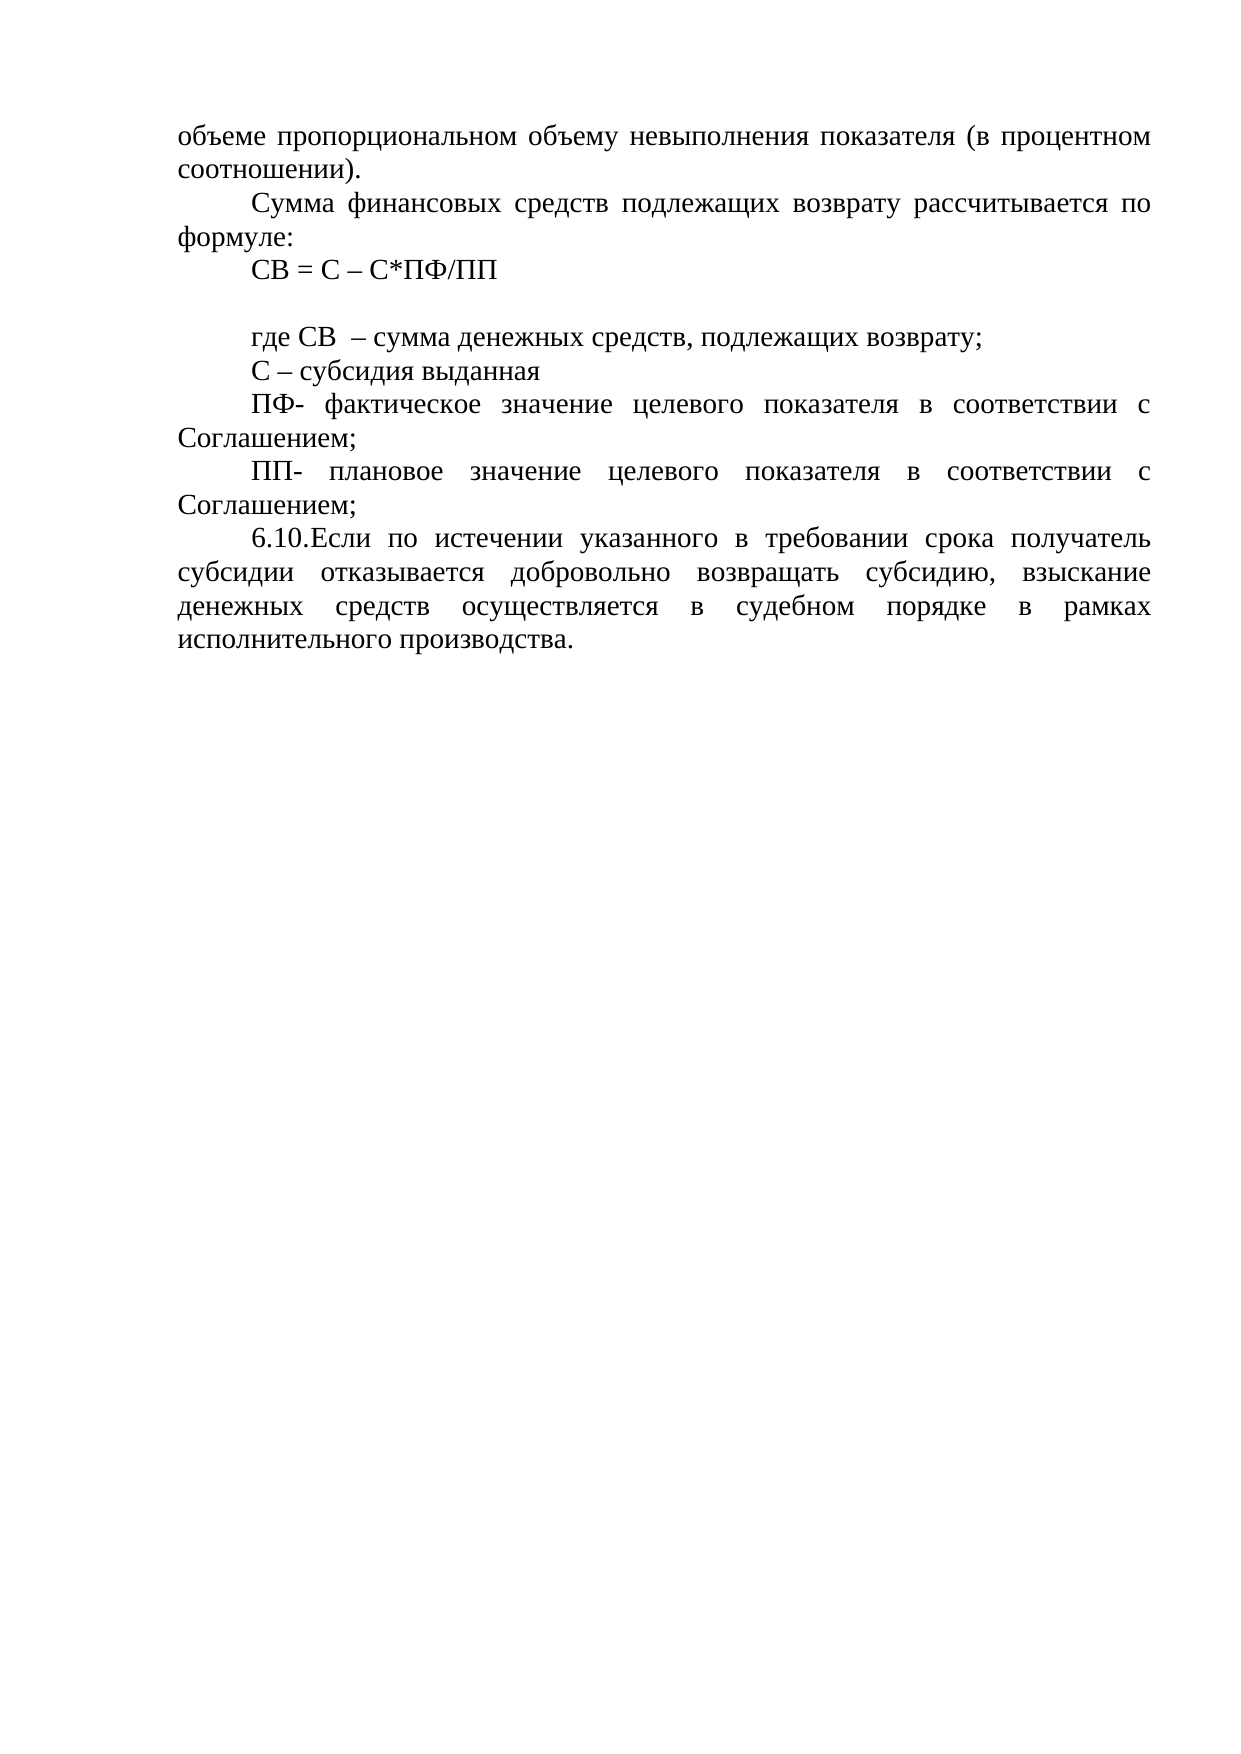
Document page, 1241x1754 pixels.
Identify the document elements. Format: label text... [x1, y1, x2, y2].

text ПП- плановое значение целевого показателя в соответствии с Соглашением; [177, 453, 1152, 521]
text где СВ – сумма денежных средств, подлежащих возврату; [177, 319, 1152, 353]
text Сумма финансовых средств подлежащих возврату рассчитывается по формуле: [177, 185, 1152, 252]
text С – субсидия выданная [177, 353, 1152, 386]
text СВ = С – С*ПФ/ПП [177, 252, 1152, 286]
text ПФ- фактическое значение целевого показателя в соответствии с Соглашением; [177, 386, 1152, 453]
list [177, 118, 1152, 185]
list Если по истечении указанного в требовании срока получатель субсидии отказывается добровольно возвращать субсидию, взыскание денежных средств осуществляется в судебном порядке в рамках исполнительного производства. [177, 521, 1152, 655]
